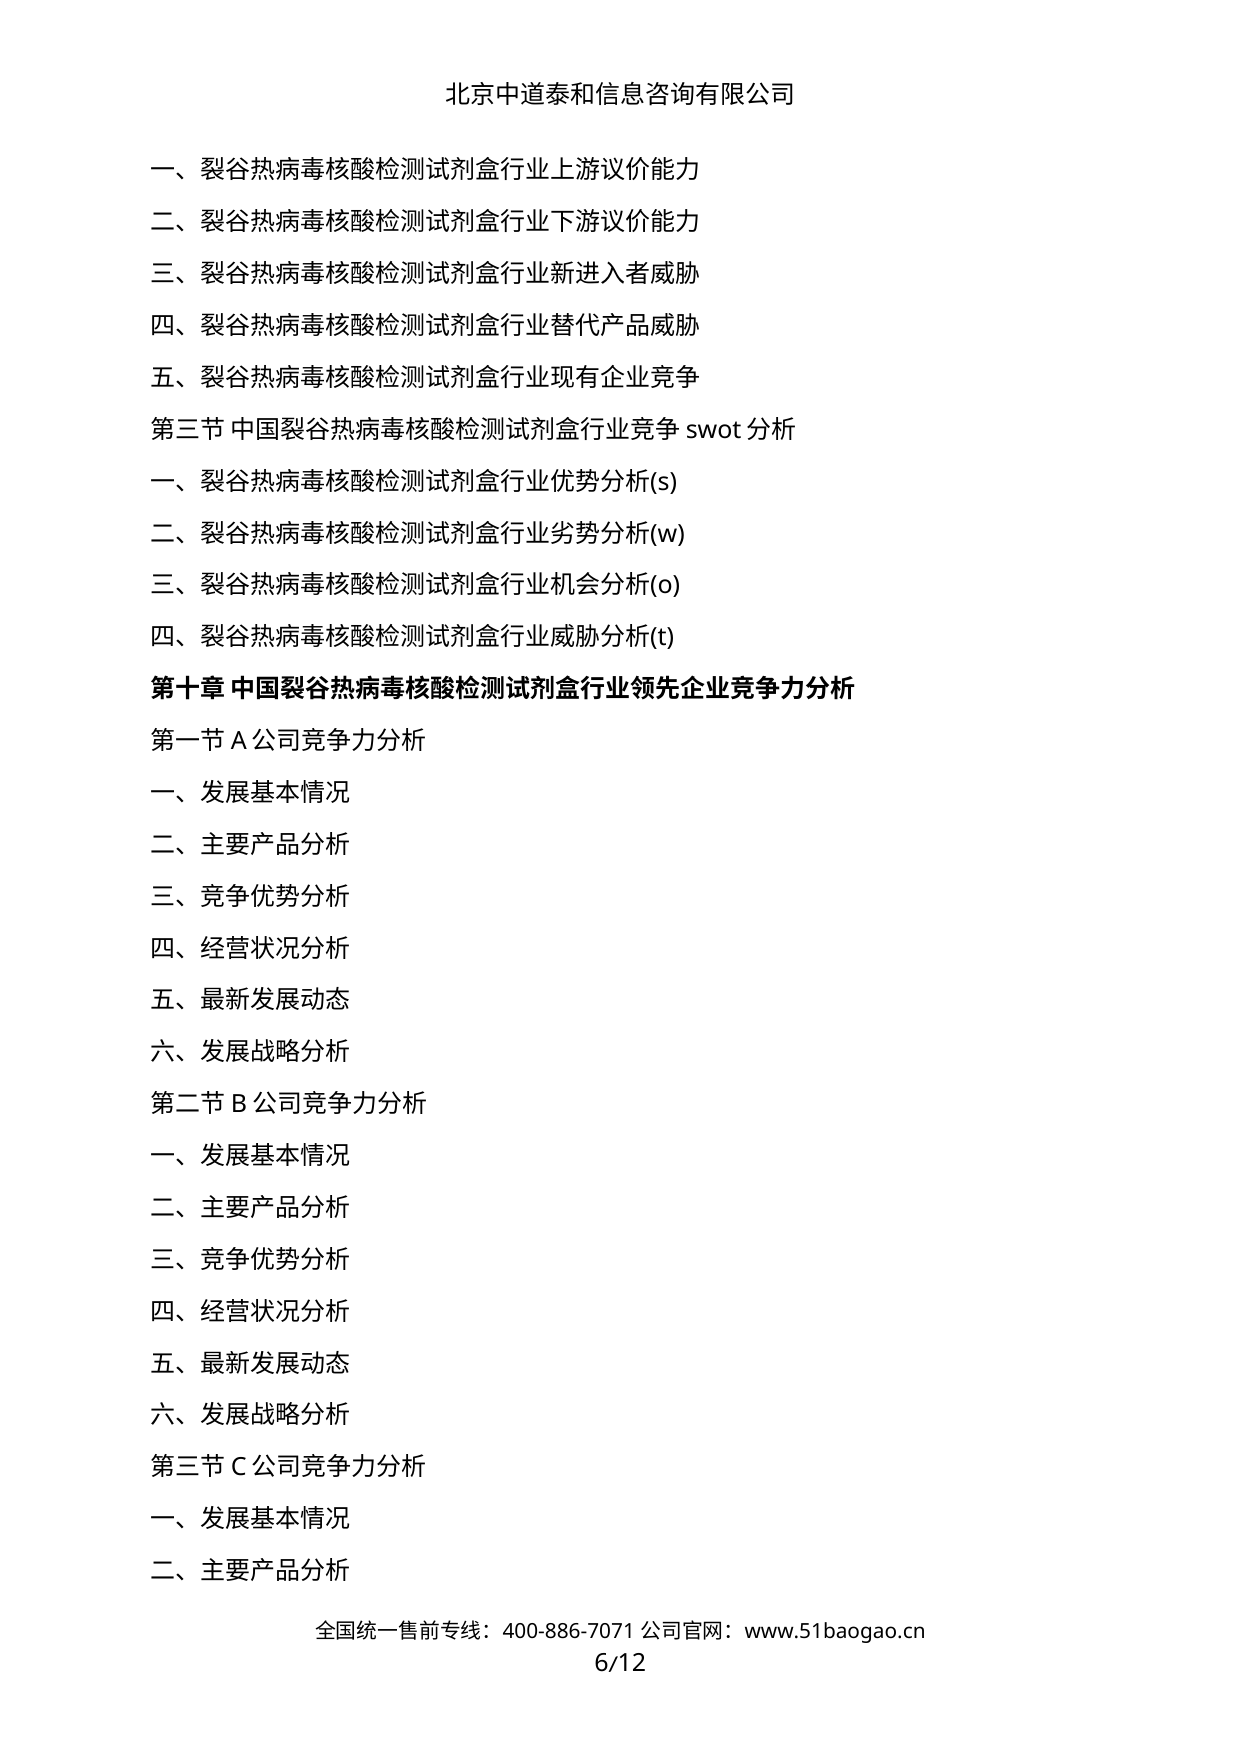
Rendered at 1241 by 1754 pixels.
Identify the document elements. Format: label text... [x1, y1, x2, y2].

text 一、发展基本情况 [150, 772, 1090, 809]
text 第一节 A公司竞争力分析 [150, 721, 1090, 757]
text 二、主要产品分析 [150, 1551, 1090, 1587]
text 三、裂谷热病毒核酸检测试剂盒行业新进入者威胁 [150, 254, 1090, 290]
text 三、竞争优势分析 [150, 1239, 1090, 1276]
text 五、最新发展动态 [150, 980, 1090, 1016]
text 四、裂谷热病毒核酸检测试剂盒行业威胁分析(t) [150, 617, 1090, 653]
text 四、裂谷热病毒核酸检测试剂盒行业替代产品威胁 [150, 306, 1090, 342]
text 二、裂谷热病毒核酸检测试剂盒行业劣势分析(w) [150, 513, 1090, 549]
text 第三节 C公司竞争力分析 [150, 1447, 1090, 1483]
text 第二节 B公司竞争力分析 [150, 1084, 1090, 1120]
text 三、裂谷热病毒核酸检测试剂盒行业机会分析(o) [150, 565, 1090, 601]
text 二、主要产品分析 [150, 1187, 1090, 1224]
text 五、最新发展动态 [150, 1343, 1090, 1379]
text 一、发展基本情况 [150, 1499, 1090, 1535]
text 一、裂谷热病毒核酸检测试剂盒行业优势分析(s) [150, 461, 1090, 497]
text 六、发展战略分析 [150, 1032, 1090, 1068]
text 一、裂谷热病毒核酸检测试剂盒行业上游议价能力 [150, 150, 1090, 186]
text 四、经营状况分析 [150, 1291, 1090, 1327]
text 六、发展战略分析 [150, 1395, 1090, 1431]
text 第十章 中国裂谷热病毒核酸检测试剂盒行业领先企业竞争力分析 [150, 669, 1090, 705]
text 二、裂谷热病毒核酸检测试剂盒行业下游议价能力 [150, 202, 1090, 238]
text 一、发展基本情况 [150, 1136, 1090, 1172]
text 五、裂谷热病毒核酸检测试剂盒行业现有企业竞争 [150, 357, 1090, 394]
text 二、主要产品分析 [150, 824, 1090, 861]
text 三、竞争优势分析 [150, 876, 1090, 912]
text 四、经营状况分析 [150, 928, 1090, 964]
text 第三节 中国裂谷热病毒核酸检测试剂盒行业竞争swot分析 [150, 409, 1090, 446]
